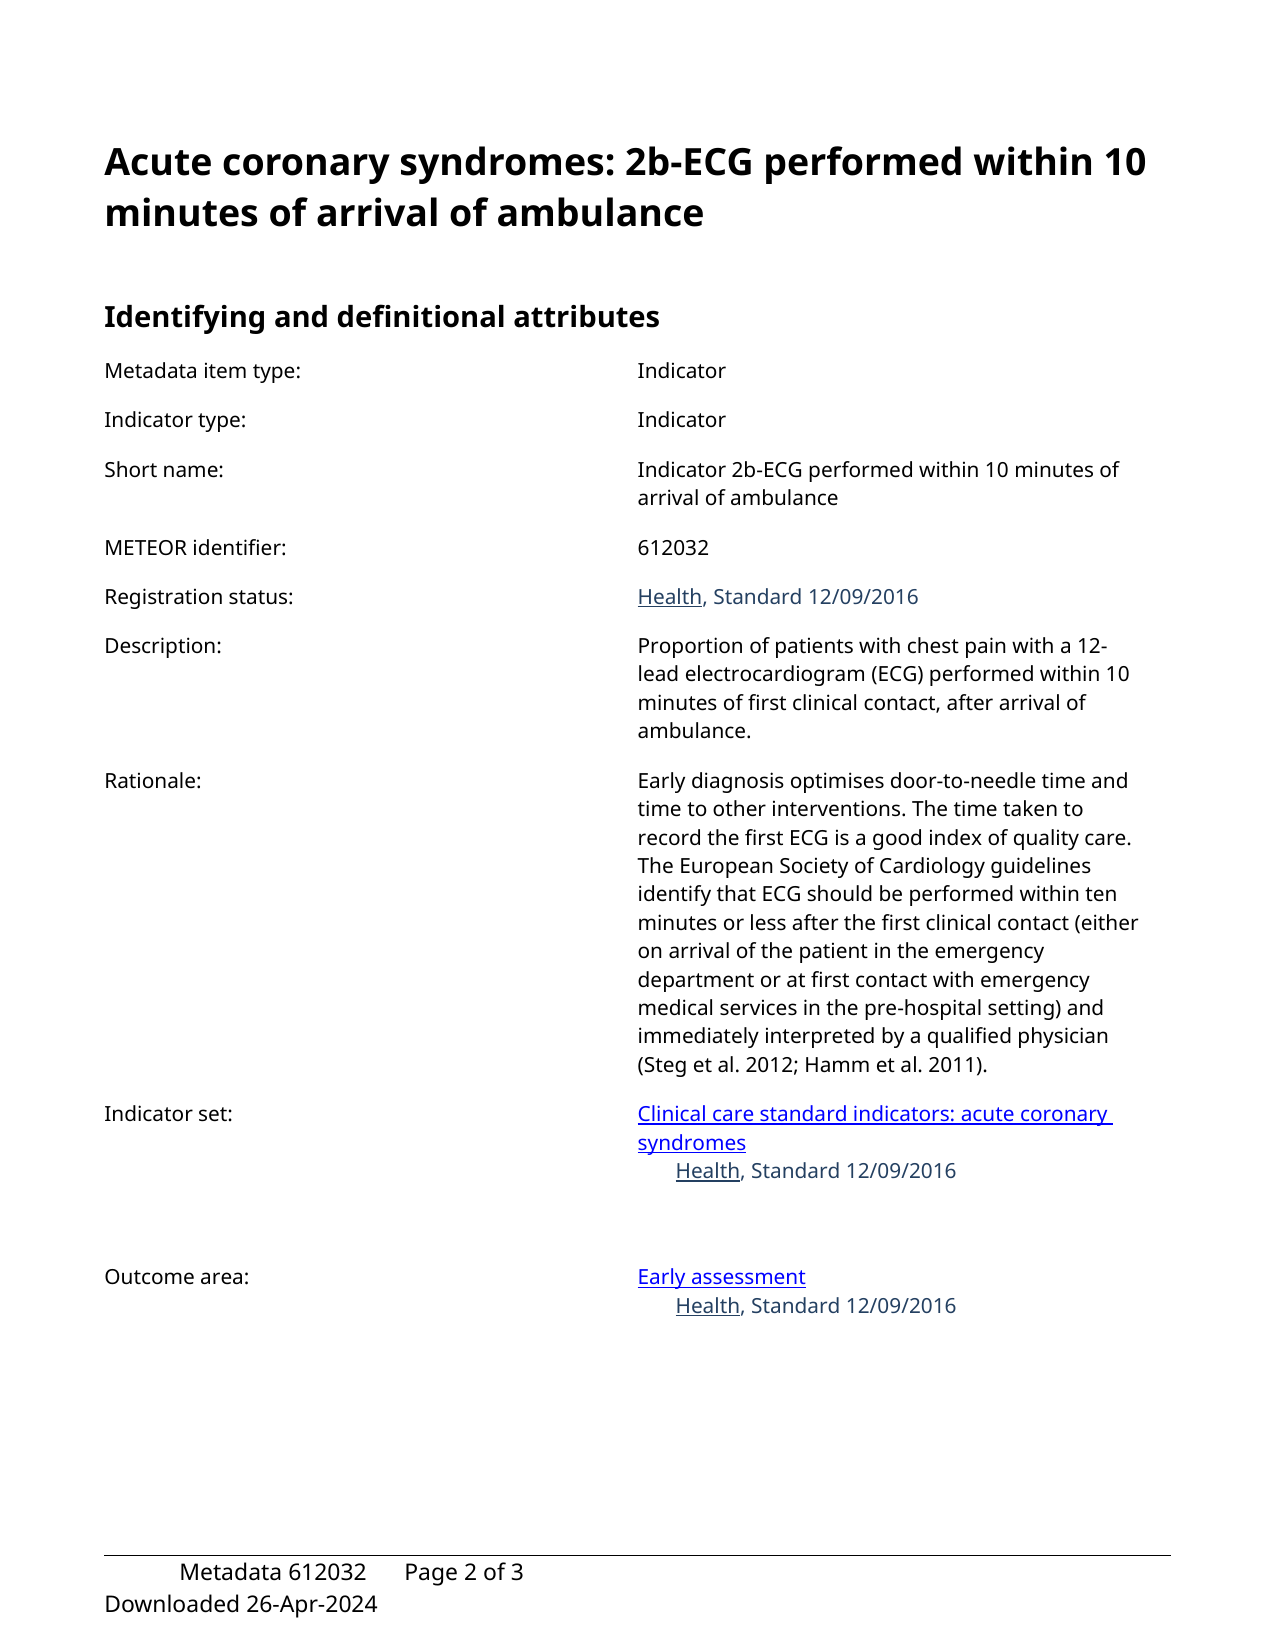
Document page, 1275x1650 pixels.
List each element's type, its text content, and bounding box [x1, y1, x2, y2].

table_cell Proportion of patients with chest pain with a 12-lead electrocardiogram (ECG) performed within 10 minutes of first clinical contact, after arrival of ambulance. [626, 621, 1159, 755]
subtitle Acute coronary syndromes: 2b-ECG performed within 10 minutes of arrival of ambulance [104, 135, 1171, 237]
table_cell Outcome area: [93, 1252, 626, 1387]
table_cell Health, Standard 12/09/2016 [626, 571, 1159, 621]
table_cell Rationale: [93, 755, 626, 1089]
table_cell Indicator 2b-ECG performed within 10 minutes of arrival of ambulance [626, 445, 1159, 522]
table_cell Short name: [93, 445, 626, 522]
table_cell Indicator [626, 346, 1159, 395]
table_cell Clinical care standard indicators: acute coronary syndromes Health, Standard 12/09/2016 [626, 1089, 1159, 1252]
table_cell METEOR identifier: [93, 522, 626, 571]
table_cell 612032 [626, 522, 1159, 571]
table_cell Indicator [626, 395, 1159, 444]
table_cell Indicator set: [93, 1089, 626, 1252]
table_cell Indicator type: [93, 395, 626, 444]
table_cell Early assessment Health, Standard 12/09/2016 [626, 1252, 1159, 1387]
table_header Identifying and definitional attributes [93, 250, 1159, 346]
table_cell Description: [93, 621, 626, 755]
table_cell Registration status: [93, 571, 626, 621]
table_cell Metadata item type: [93, 346, 626, 395]
table_cell Early diagnosis optimises door-to-needle time and time to other interventions. The time taken to record the first ECG is a good index of quality care. The European Society of Cardiology guidelines identify that ECG should be performed within ten minutes or less after the first clinical contact (either on arrival of the patient in the emergency department or at first contact with emergency medical services in the pre-hospital setting) and immediately interpreted by a qualified physician (Steg et al. 2012; Hamm et al. 2011). [626, 755, 1159, 1089]
